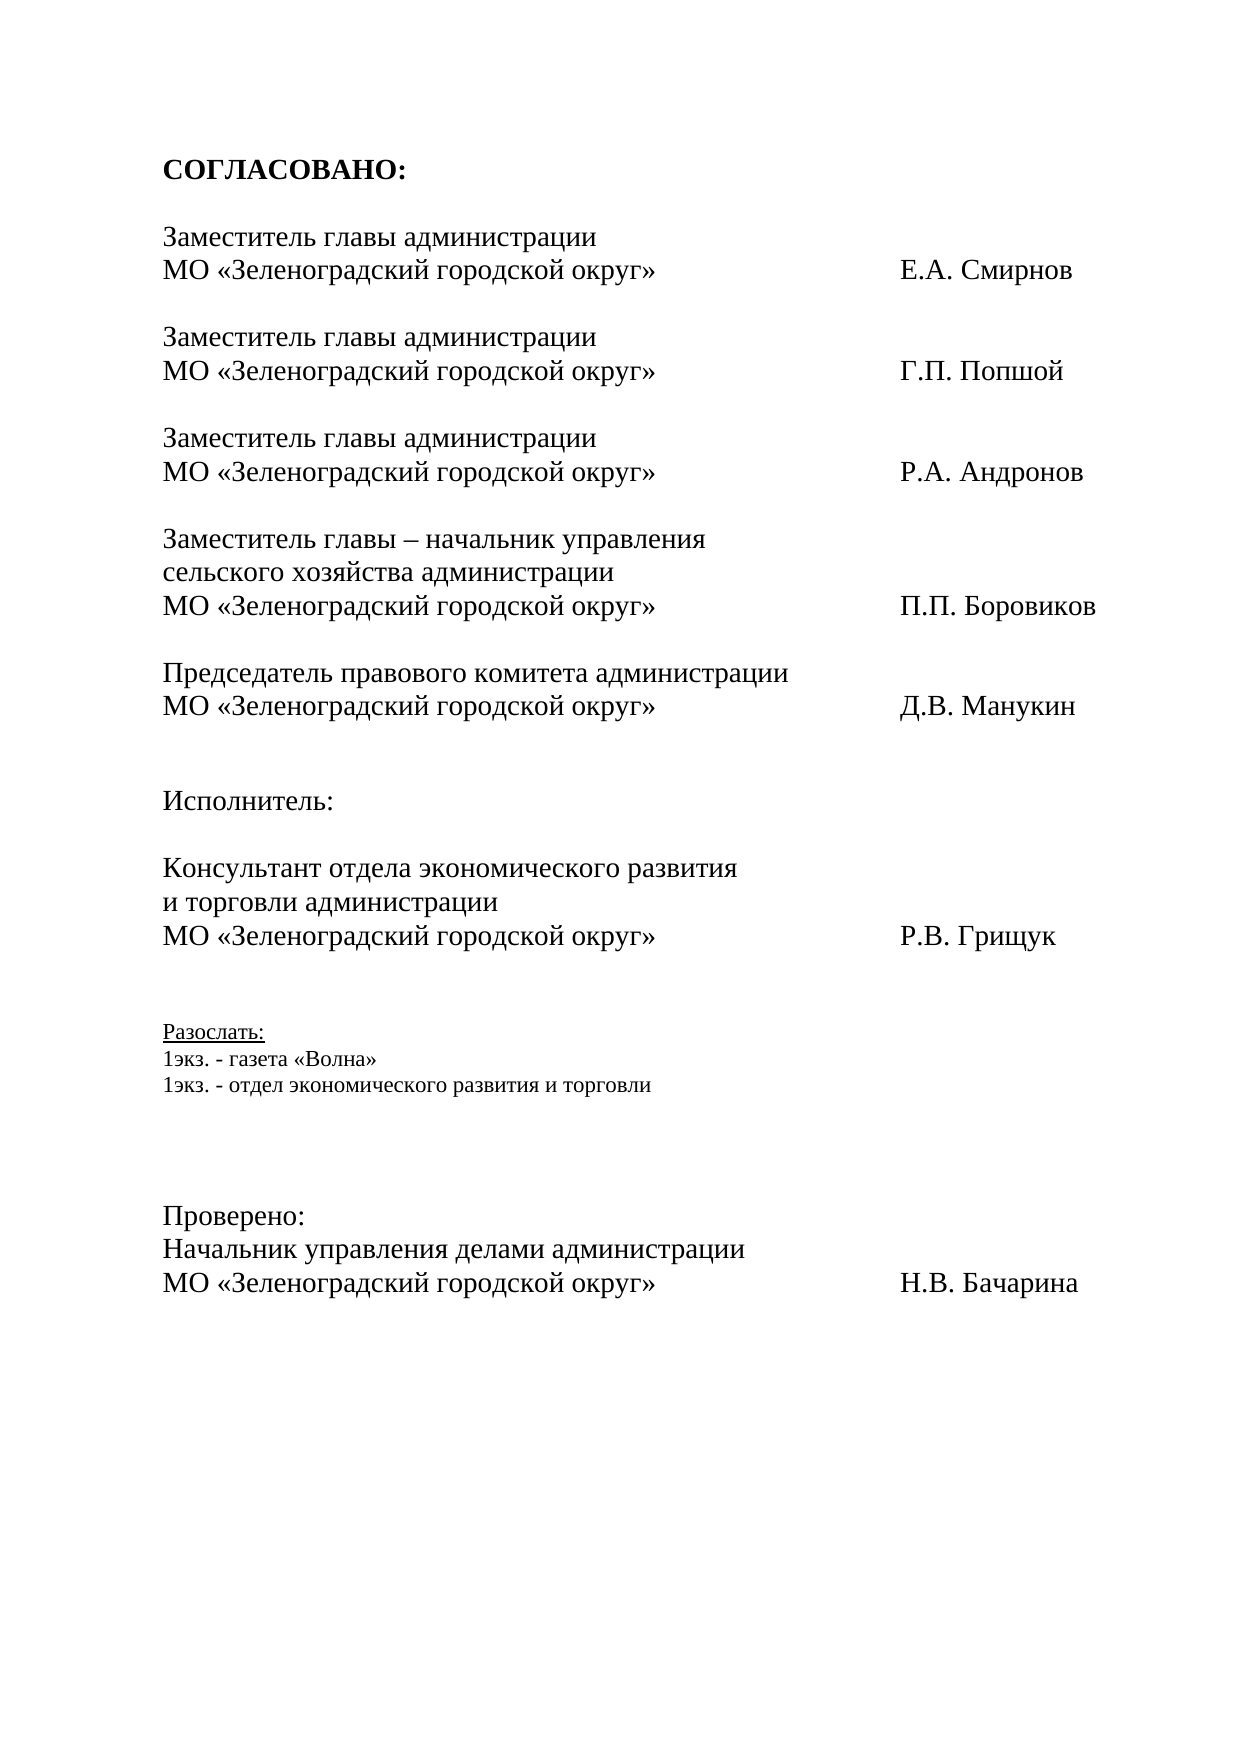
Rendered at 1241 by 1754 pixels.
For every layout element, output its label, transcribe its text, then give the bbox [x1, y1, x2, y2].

text 1экз. - газета «Волна» [162, 1045, 1152, 1071]
text Начальник управления делами администрации [162, 1232, 1152, 1265]
text СОГЛАСОВАНО: [162, 152, 1152, 185]
text Проверено: [162, 1198, 1152, 1232]
text МО «Зеленоградский городской округ» П.П. Боровиков [162, 588, 1152, 621]
text Заместитель главы – начальник управления [162, 521, 1152, 554]
text МО «Зеленоградский городской округ» Р.В. Грищук [162, 918, 1152, 951]
text Разослать: [162, 1018, 1152, 1045]
text Заместитель главы администрации [162, 319, 1152, 353]
text Исполнитель: [162, 783, 1152, 817]
text МО «Зеленоградский городской округ» Д.В. Манукин [162, 688, 1152, 722]
text Председатель правового комитета администрации [162, 655, 1152, 688]
text сельского хозяйства администрации [162, 554, 1152, 588]
text Заместитель главы администрации [162, 219, 1152, 252]
text МО «Зеленоградский городской округ» Г.П. Попшой [162, 353, 1152, 387]
text и торговли администрации [162, 884, 1152, 918]
text 1экз. - отдел экономического развития и торговли [162, 1071, 1152, 1097]
text Консультант отдела экономического развития [162, 851, 1152, 884]
text Заместитель главы администрации [162, 420, 1152, 454]
text МО «Зеленоградский городской округ» Р.А. Андронов [162, 454, 1152, 487]
text МО «Зеленоградский городской округ» Е.А. Смирнов [162, 252, 1152, 286]
text МО «Зеленоградский городской округ» Н.В. Бачарина [162, 1265, 1152, 1299]
